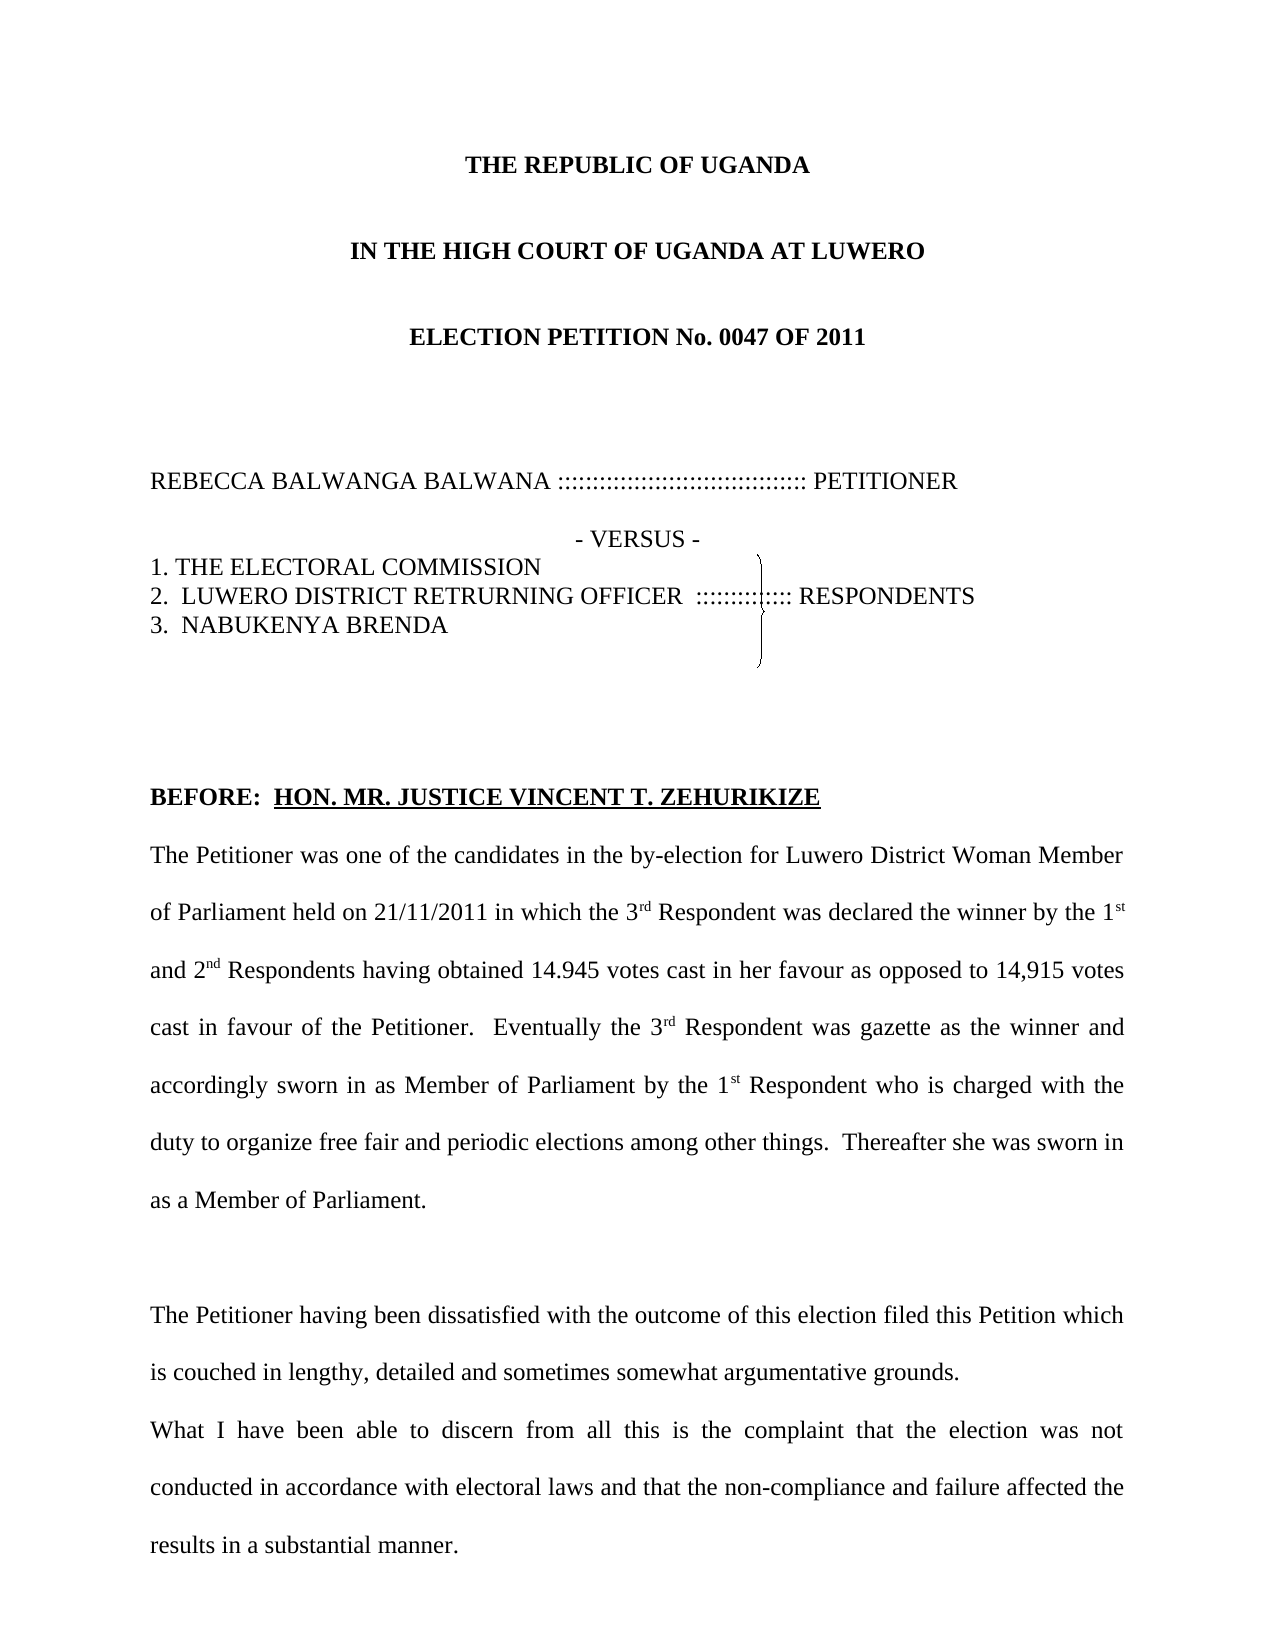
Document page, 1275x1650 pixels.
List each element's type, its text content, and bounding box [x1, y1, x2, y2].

title THE REPUBLIC OF UGANDA [103, 150, 1125, 179]
text The Petitioner was one of the candidates in the by-election for Luwero District Woman Member of Parliament held on 21/11/2011 in which the 3rd Respondent was declared the winner by the 1st and 2nd Respondents having obtained 14.945 votes cast in her favour as opposed to 14,915 votes cast in favour of the Petitioner. Eventually the 3rd Respondent was gazette as the winner and accordingly sworn in as Member of Parliament by the 1st Respondent who is charged with the duty to organize free fair and periodic elections among other things. Thereafter she was sworn in as a Member of Parliament. [150, 840, 1125, 1214]
subtitle 1. THE ELECTORAL COMMISSION [150, 552, 1125, 581]
text BEFORE: HON. MR. JUSTICE VINCENT T. ZEHURIKIZE [150, 782, 1125, 811]
text What I have been able to discern from all this is the complaint that the election was not conducted in accordance with electoral laws and that the non-compliance and failure affected the results in a substantial manner. [150, 1415, 1125, 1559]
text The Petitioner having been dissatisfied with the outcome of this election filed this Petition which is couched in lengthy, detailed and sometimes somewhat argumentative grounds. [150, 1300, 1125, 1386]
text IN THE HIGH COURT OF UGANDA AT LUWERO [150, 236, 1125, 265]
text 3. NABUKENYA BRENDA [150, 610, 1125, 639]
subtitle - VERSUS - [150, 524, 1125, 552]
subtitle 2. LUWERO DISTRICT RETRURNING OFFICER :::::::::::::: RESPONDENTS [150, 581, 1125, 610]
subtitle ELECTION PETITION No. 0047 OF 2011 [150, 322, 1125, 351]
subtitle REBECCA BALWANGA BALWANA :::::::::::::::::::::::::::::::::::: PETITIONER [150, 466, 1125, 495]
